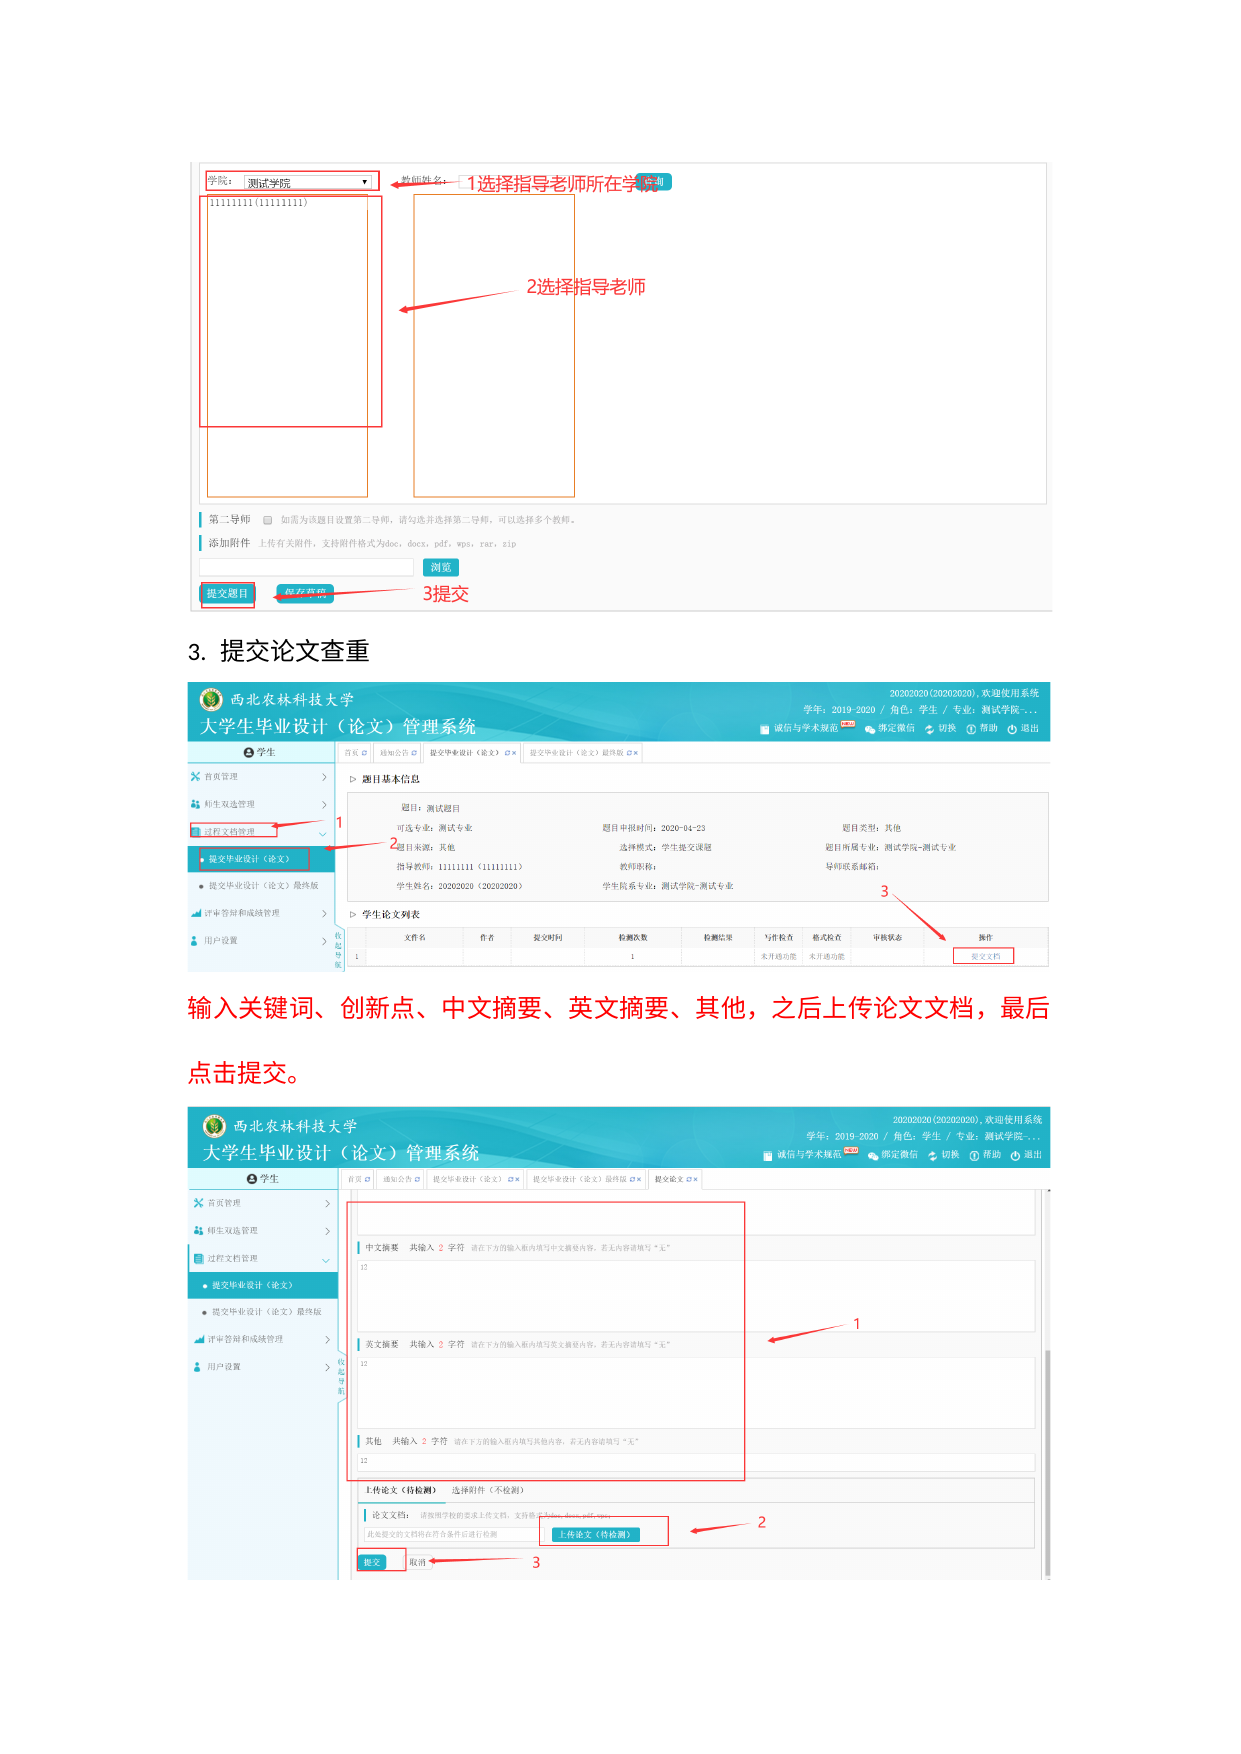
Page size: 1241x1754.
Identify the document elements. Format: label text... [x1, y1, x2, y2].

text 输入关键词、创新点、中文摘要、英文摘要、其他，之后上传论文文档，最后点击提交。 [187, 974, 1053, 1104]
list 提交论文查重 [187, 617, 1053, 682]
picture [187, 1104, 1051, 1580]
picture [187, 682, 1051, 972]
picture [187, 162, 1053, 613]
